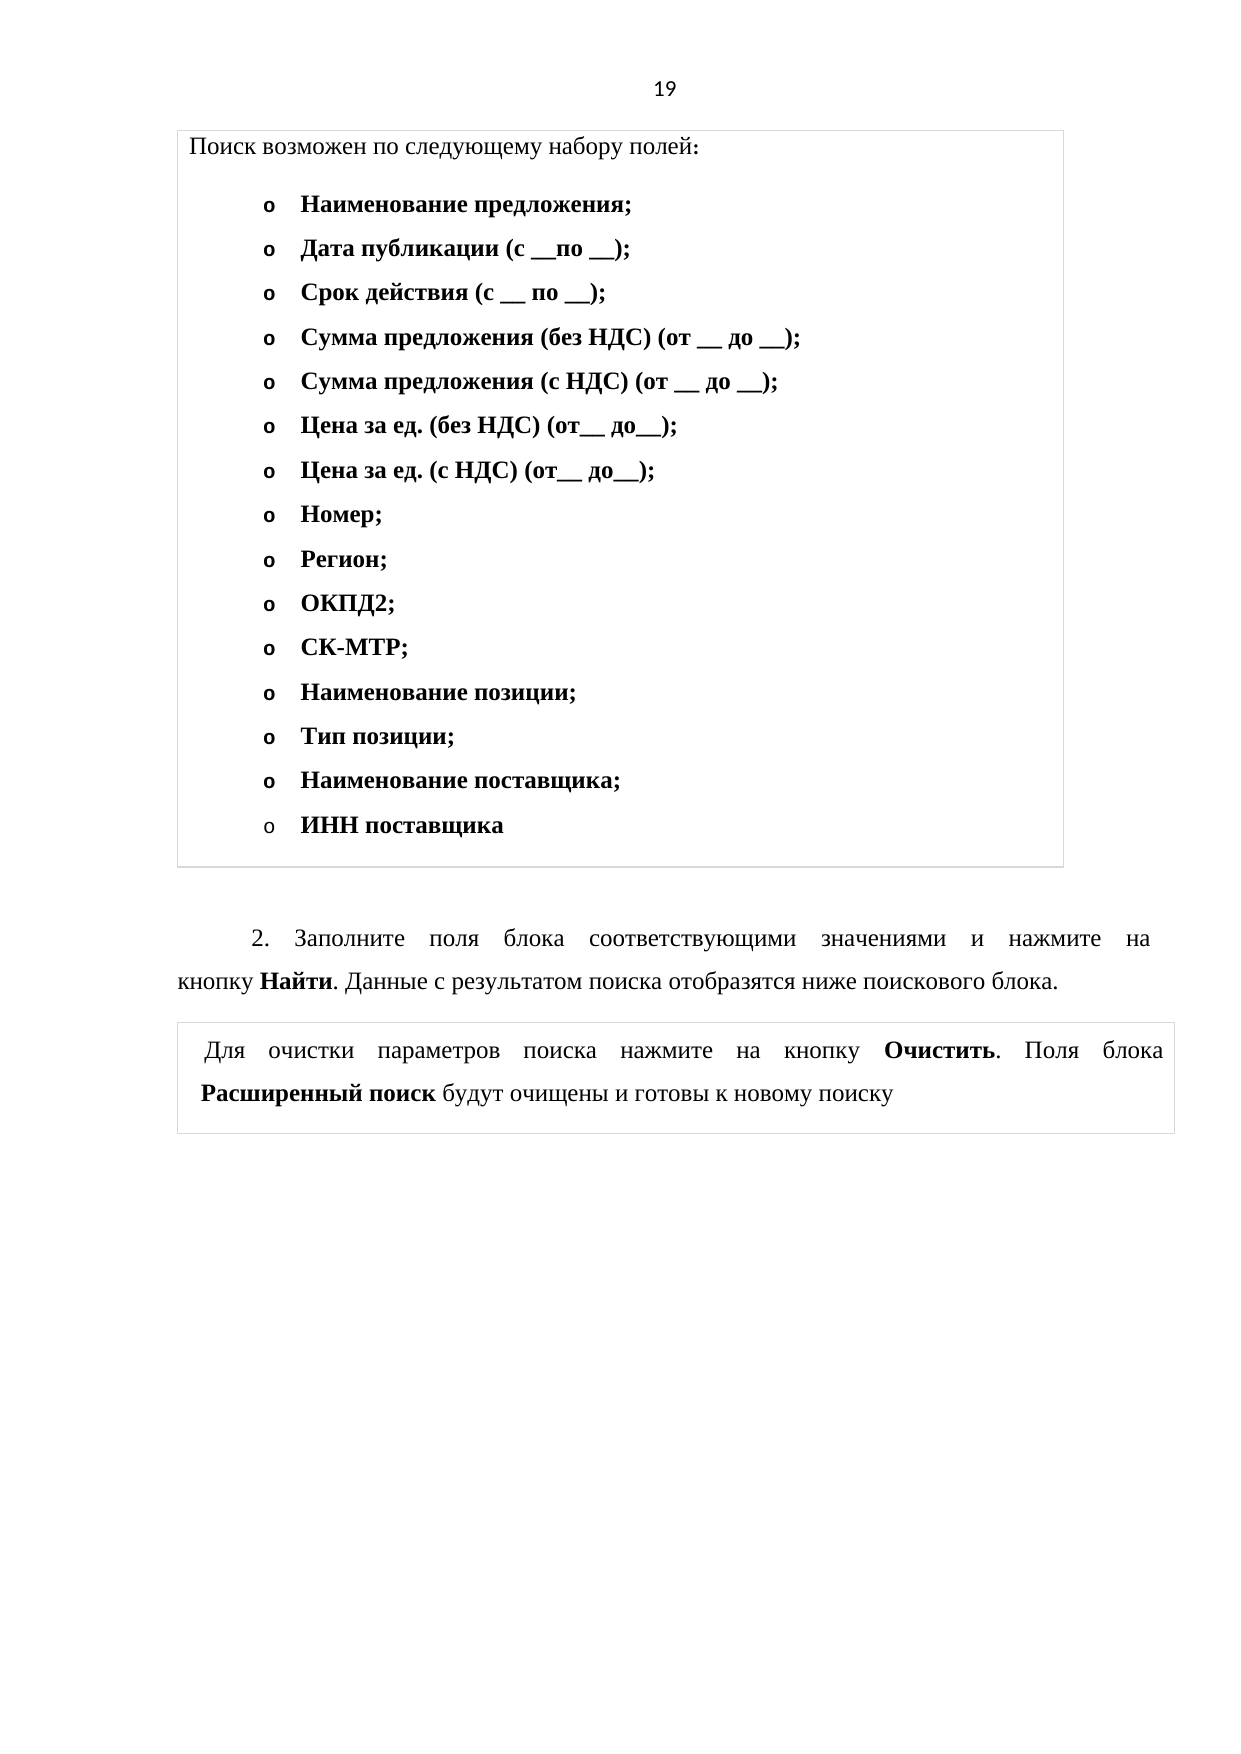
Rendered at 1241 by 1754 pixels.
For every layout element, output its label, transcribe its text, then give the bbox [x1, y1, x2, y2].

table_header Поиск возможен по следующему набору полей: Наименование предложения; Дата публикации (с __по __); Срок действия (с __ по __); Сумма предложения (без НДС) (от __ до __); Сумма предложения (с НДС) (от __ до __); Цена за ед. (без НДС) (от__ до__); Цена за ед. (с НДС) (от__ до__); Номер; Регион; ОКПД2; СК-МТР; Наименование позиции; Тип позиции; Наименование поставщика; ИНН поставщика [178, 131, 1063, 866]
text 2. Заполните поля блока соответствующими значениями и нажмите на кнопку Найти. Данные с результатом поиска отобразятся ниже поискового блока. [177, 923, 1152, 995]
table_header Для очистки параметров поиска нажмите на кнопку Очистить. Поля блока Расширенный поиск будут очищены и готовы к новому поиску [178, 1023, 1174, 1133]
